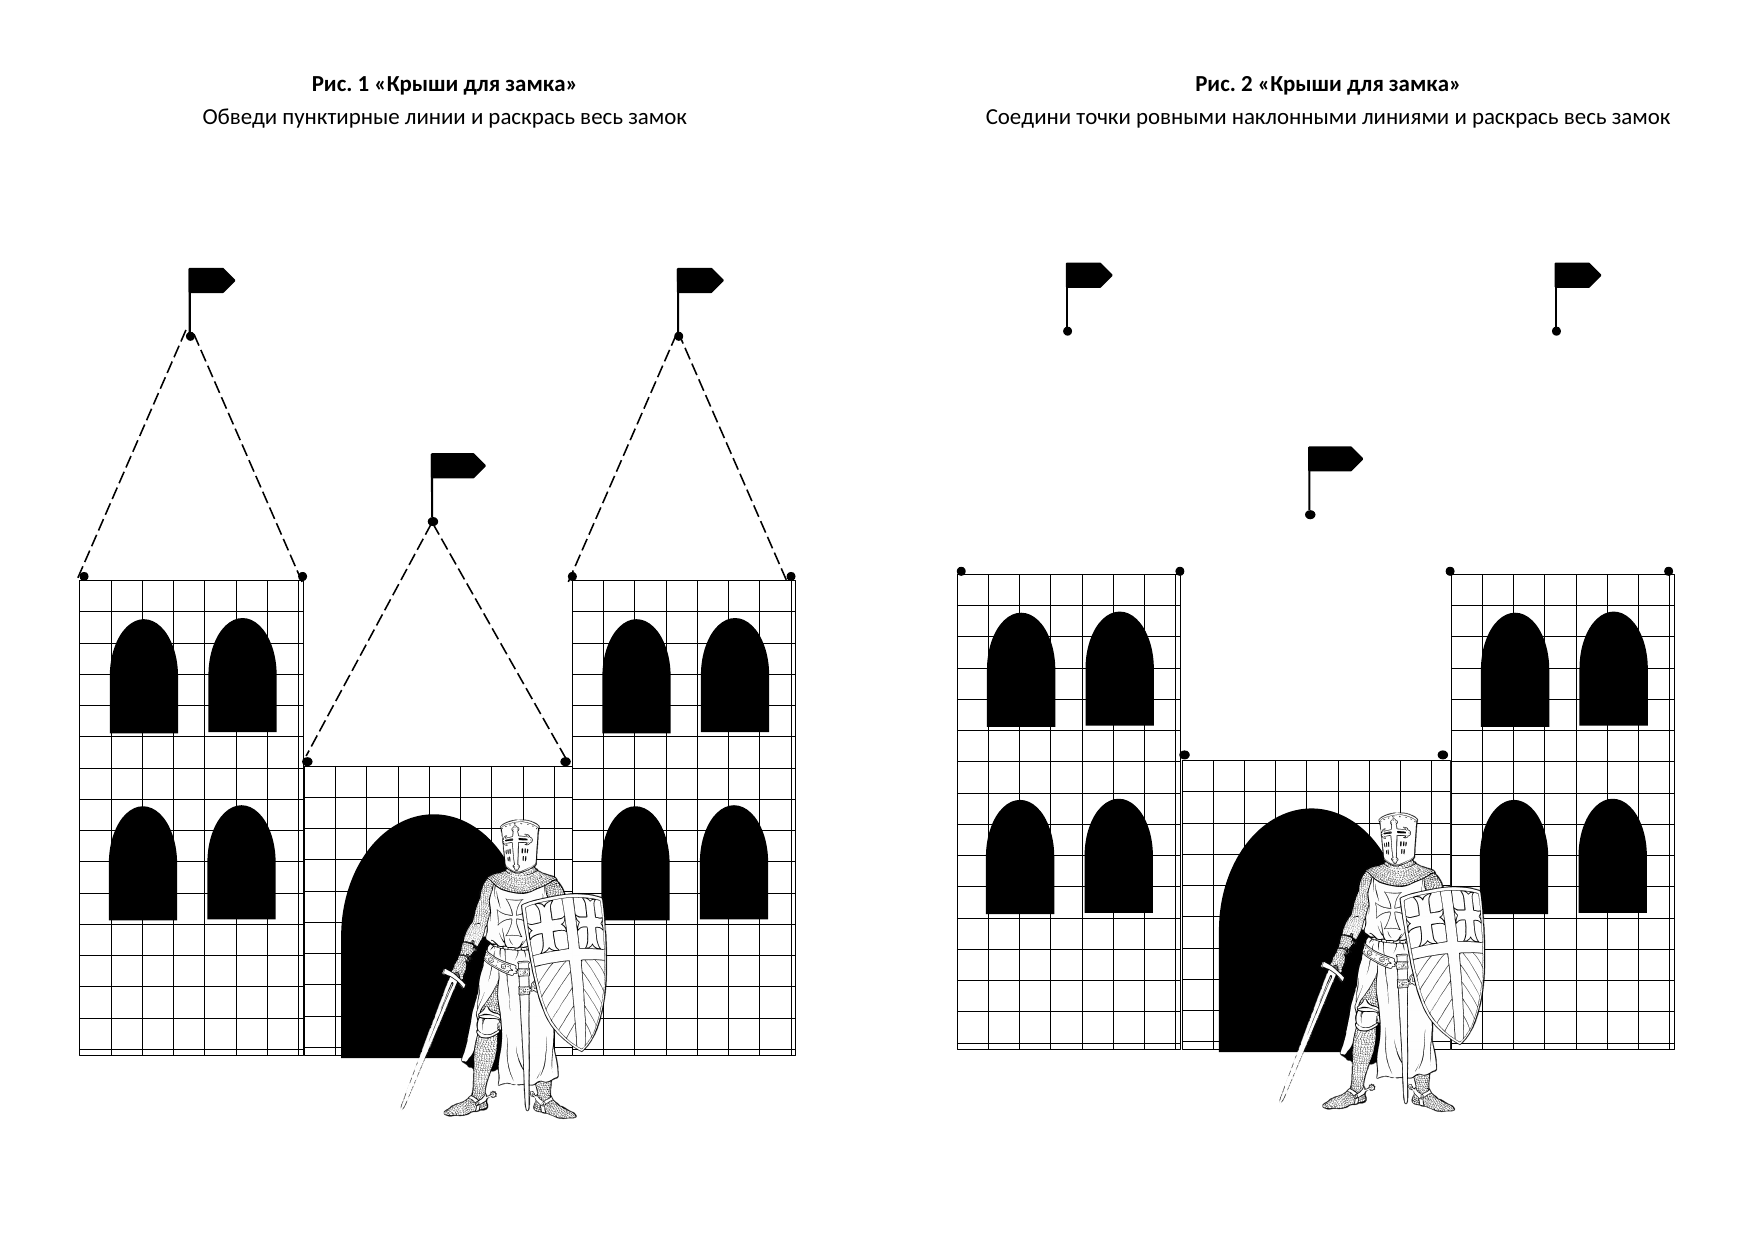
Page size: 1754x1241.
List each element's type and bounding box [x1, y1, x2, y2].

picture [391, 814, 612, 1132]
picture [1269, 806, 1490, 1125]
